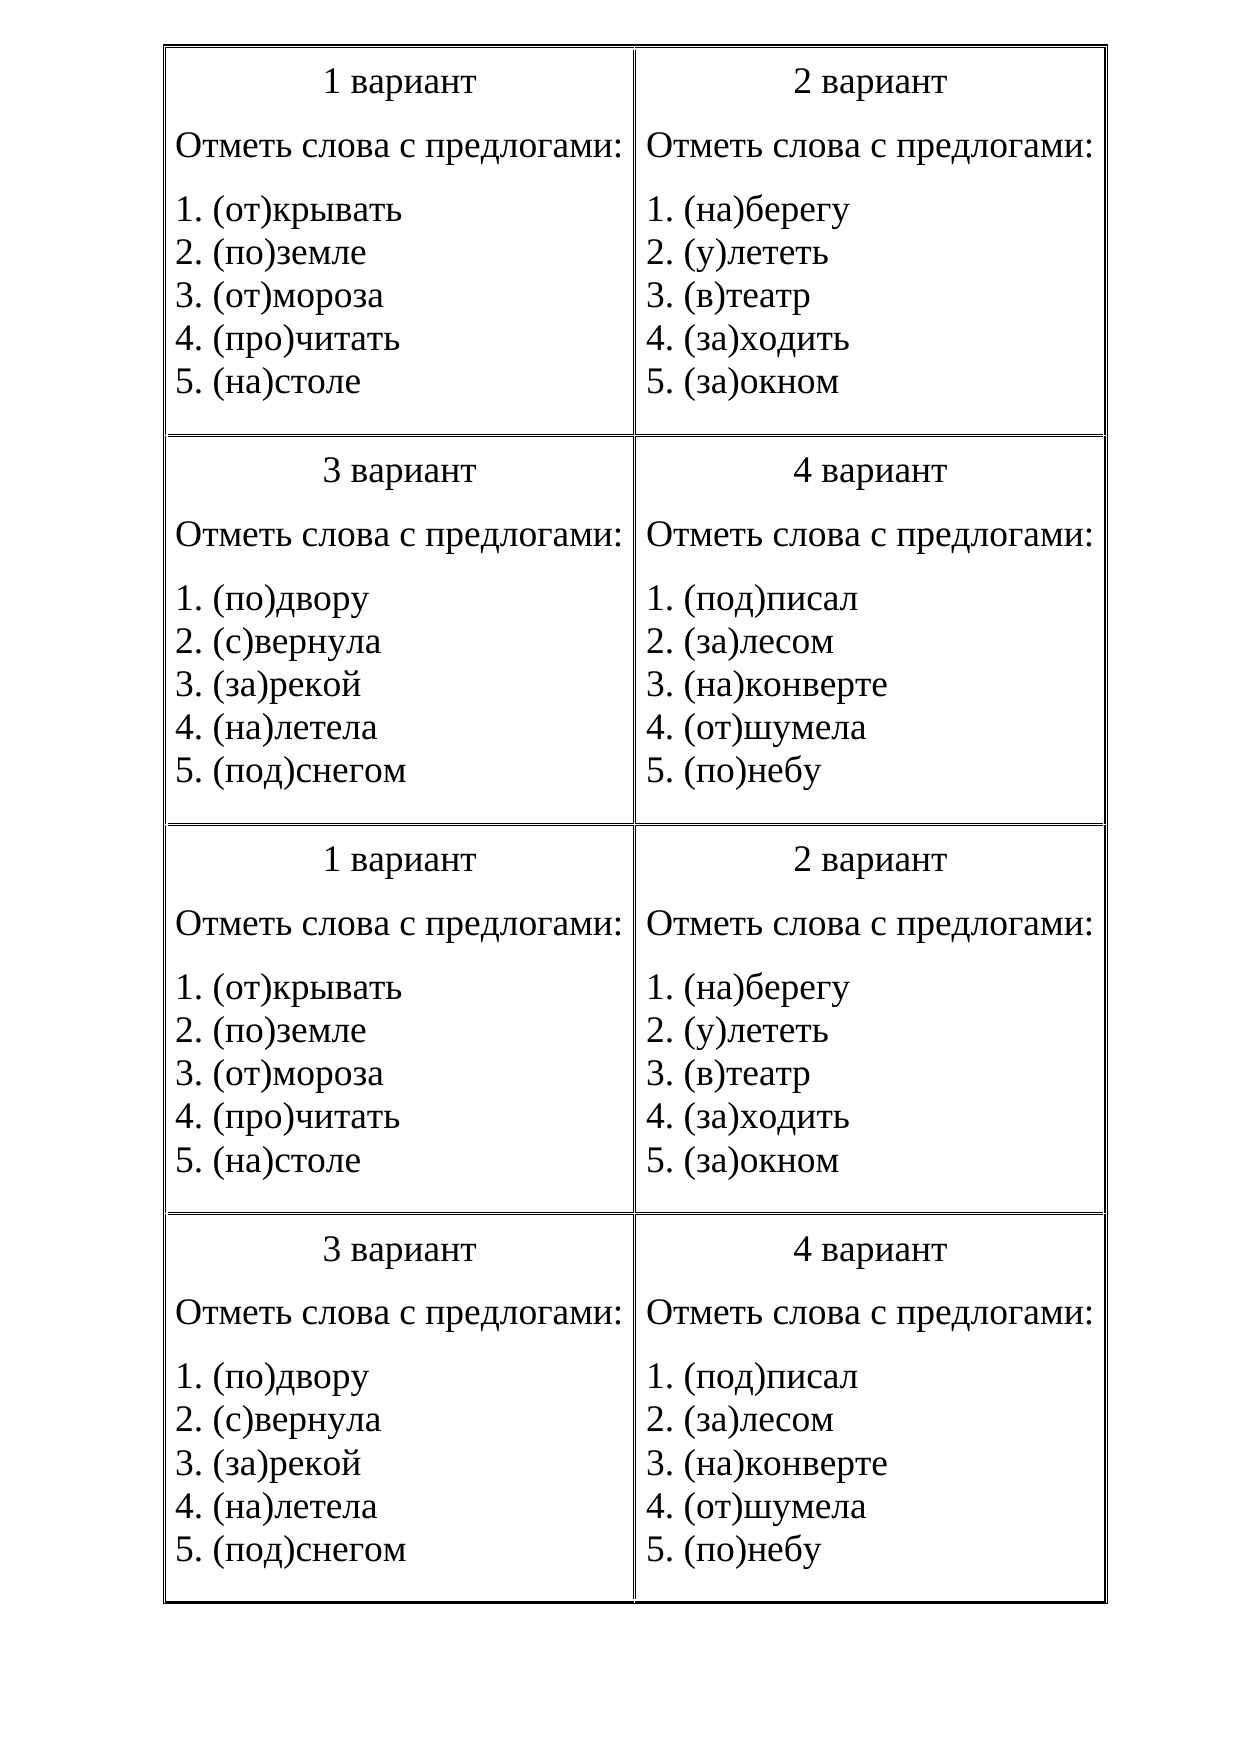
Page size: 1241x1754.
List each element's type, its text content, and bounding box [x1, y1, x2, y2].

table_cell 3 вариант Отметь слова с предлогами: 1. (по)двору 2. (с)вернула 3. (за)рекой 4. (на)летела 5. (под)снегом [166, 434, 633, 823]
table_header 1 вариант Отметь слова с предлогами: 1. (от)крывать 2. (по)земле 3. (от)мороза 4. (про)читать 5. (на)столе [166, 48, 635, 433]
table_cell 4 вариант Отметь слова с предлогами: 1. (под)писал 2. (за)лесом 3. (на)конверте 4. (от)шумела 5. (по)небу [635, 1212, 1106, 1601]
table_cell 1 вариант Отметь слова с предлогами: 1. (от)крывать 2. (по)земле 3. (от)мороза 4. (про)читать 5. (на)столе [164, 823, 635, 1212]
table_header 2 вариант Отметь слова с предлогами: 1. (на)берегу 2. (у)лететь 3. (в)театр 4. (за)ходить 5. (за)окном [635, 48, 1104, 433]
table_cell 4 вариант Отметь слова с предлогами: 1. (под)писал 2. (за)лесом 3. (на)конверте 4. (от)шумела 5. (по)небу [636, 434, 1105, 823]
table_cell 3 вариант Отметь слова с предлогами: 1. (по)двору 2. (с)вернула 3. (за)рекой 4. (на)летела 5. (под)снегом [164, 1212, 635, 1601]
table_cell 2 вариант Отметь слова с предлогами: 1. (на)берегу 2. (у)лететь 3. (в)театр 4. (за)ходить 5. (за)окном [635, 823, 1106, 1212]
